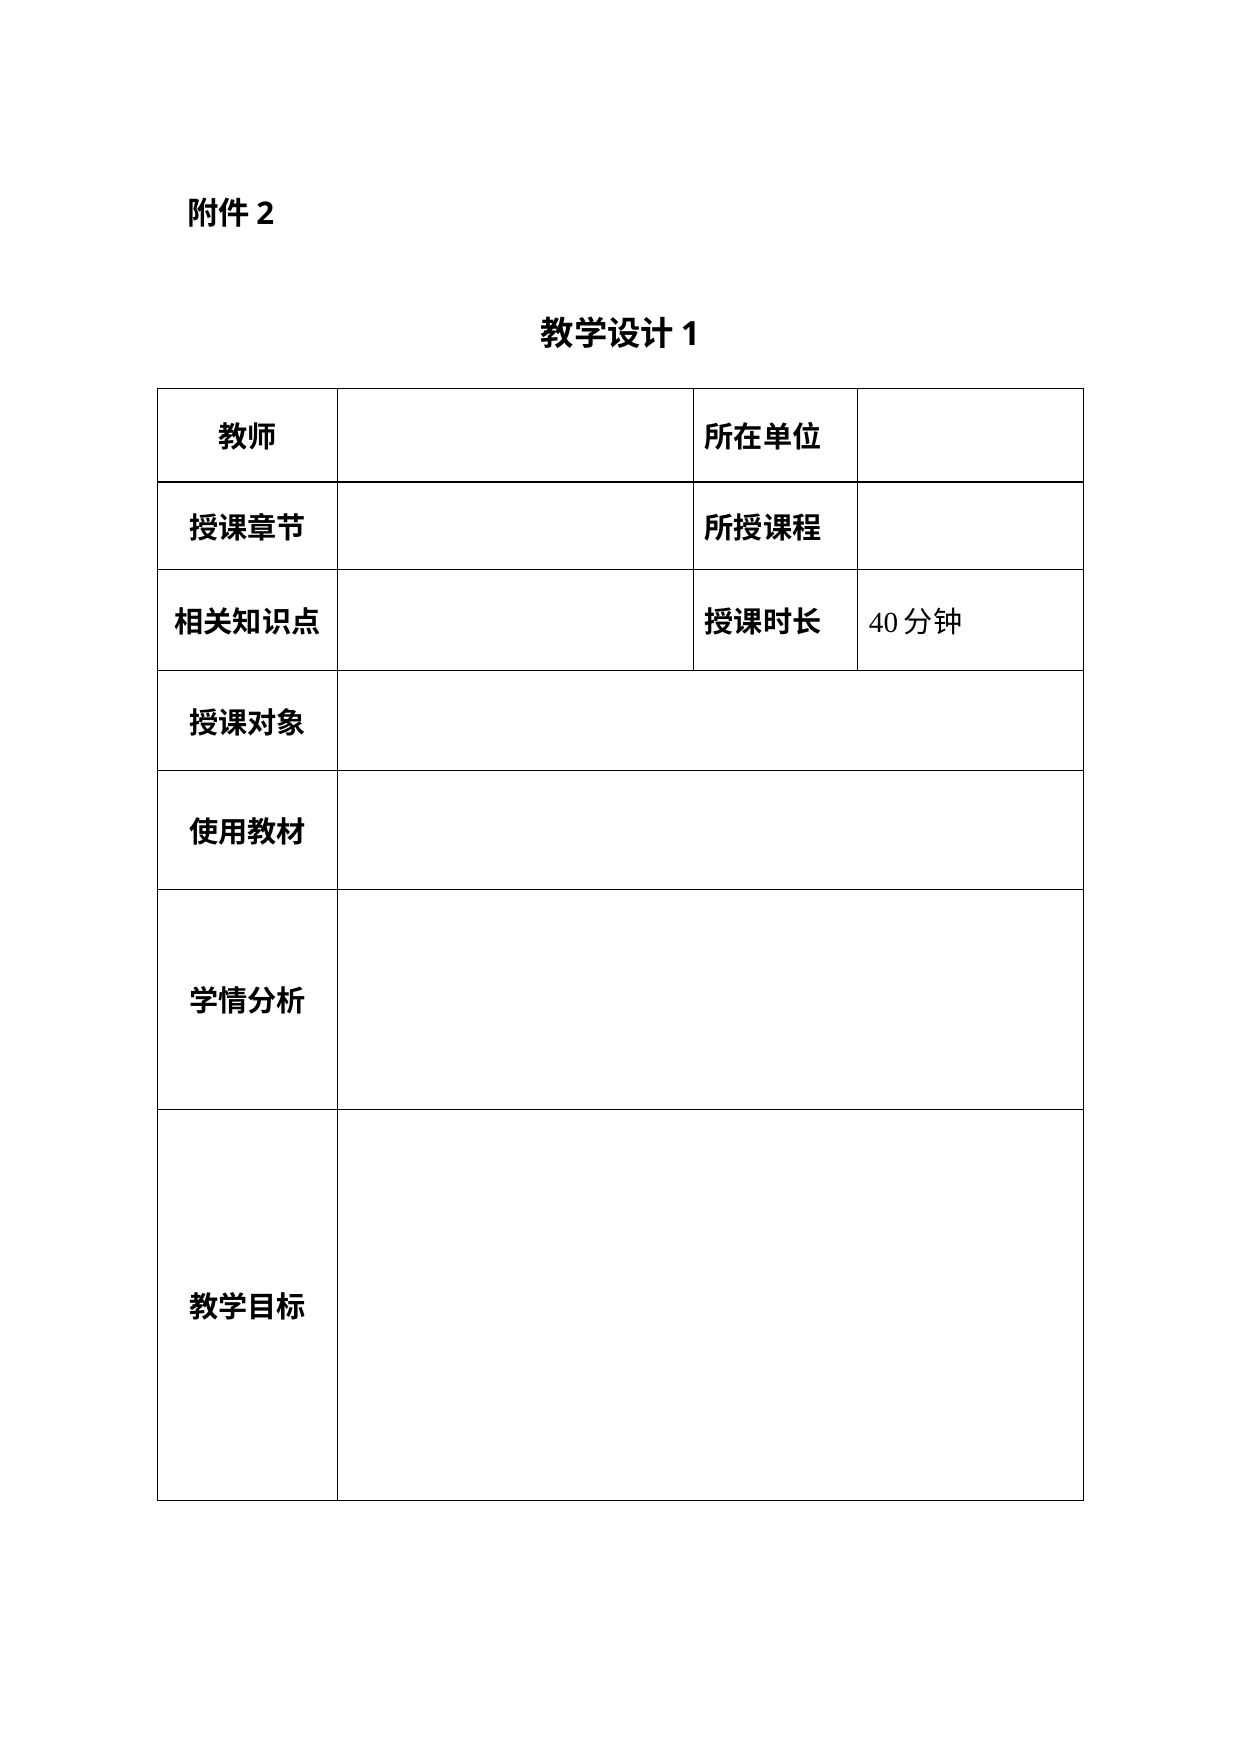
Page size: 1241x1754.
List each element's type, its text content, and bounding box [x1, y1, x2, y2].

table_header 教师 [158, 389, 337, 481]
table_cell 使用教材 [158, 771, 337, 888]
table_cell [338, 483, 693, 569]
table_cell 40分钟 [858, 570, 1083, 670]
table_cell 所授课程 [694, 483, 857, 569]
table_cell 相关知识点 [158, 570, 337, 670]
table_cell [338, 671, 1083, 770]
text 附件2 [187, 178, 1053, 243]
table_cell [858, 483, 1083, 569]
table_cell 授课章节 [158, 483, 337, 569]
text 教学设计1 [187, 298, 1053, 363]
table_cell [338, 771, 1083, 888]
table_cell [338, 1110, 1083, 1500]
table_cell 教学目标 [158, 1110, 337, 1500]
table_header [338, 389, 693, 481]
table_header [858, 389, 1083, 481]
table_cell 授课时长 [694, 570, 857, 670]
table_cell 授课对象 [158, 671, 337, 770]
table_cell [338, 890, 1083, 1109]
table_cell 学情分析 [158, 890, 337, 1109]
table_cell [338, 570, 693, 670]
table_header 所在单位 [694, 389, 857, 481]
